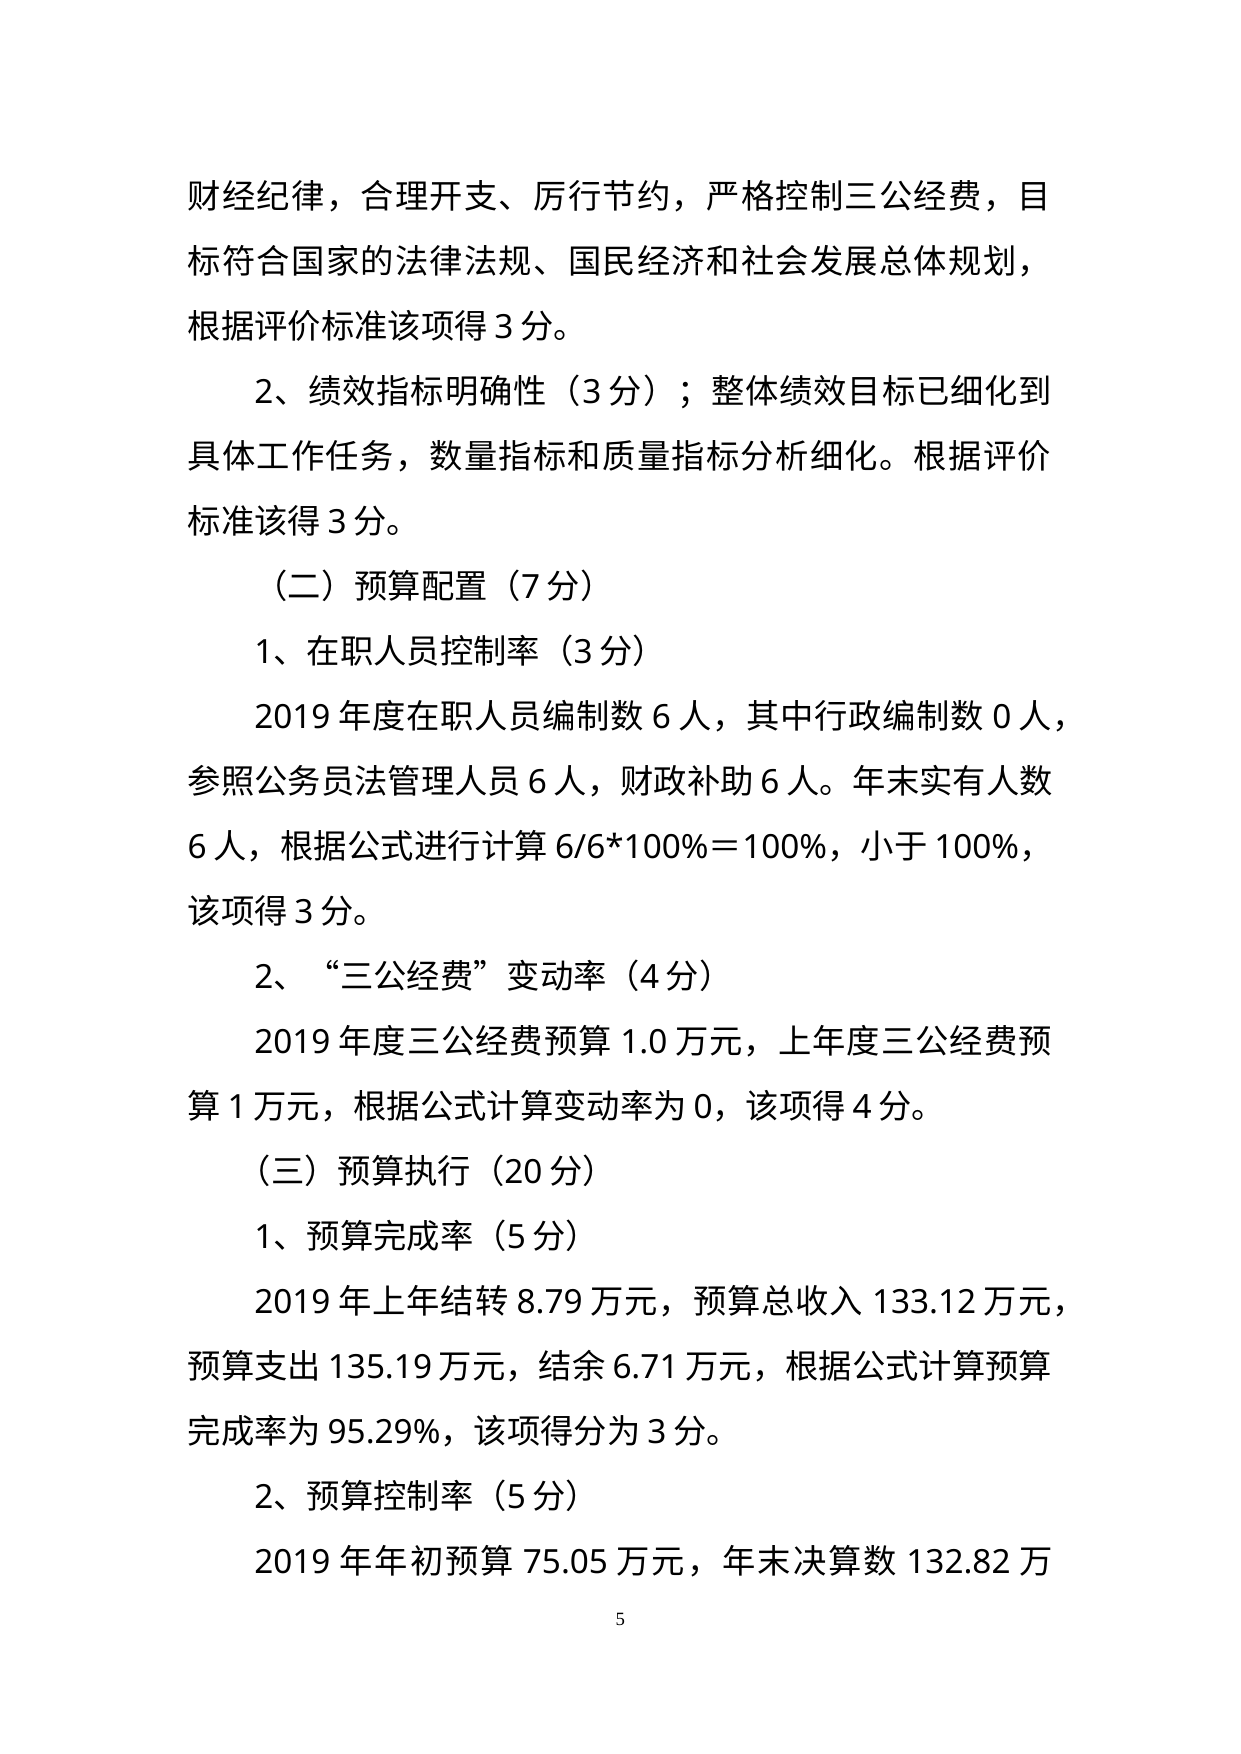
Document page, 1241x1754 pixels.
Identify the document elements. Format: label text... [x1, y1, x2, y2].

text 2、“三公经费”变动率（4分） [187, 942, 1053, 1007]
text 2、绩效指标明确性（3分）；整体绩效目标已细化到具体工作任务，数量指标和质量指标分析细化。根据评价标准该得3分。 [187, 357, 1053, 552]
text 2019年上年结转8.79万元，预算总收入133.12万元，预算支出135.19万元，结余6.71万元，根据公式计算预算完成率为95.29%，该项得分为3分。 [187, 1267, 1053, 1462]
text （三）预算执行（20分） [187, 1137, 1053, 1202]
text 2019年度三公经费预算1.0万元，上年度三公经费预算1万元，根据公式计算变动率为0，该项得4分。 [187, 1007, 1053, 1137]
text 1、预算完成率（5分） [187, 1202, 1053, 1267]
text （二）预算配置（7分） [187, 552, 1053, 617]
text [187, 162, 1053, 357]
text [187, 1527, 1053, 1592]
text 2、预算控制率（5分） [187, 1462, 1053, 1527]
text 2019年度在职人员编制数6人，其中行政编制数0人，参照公务员法管理人员6人，财政补助6人。年末实有人数6人，根据公式进行计算6/6*100%＝100%，小于100%，该项得3分。 [187, 682, 1053, 942]
text 1、在职人员控制率（3分） [187, 617, 1053, 682]
